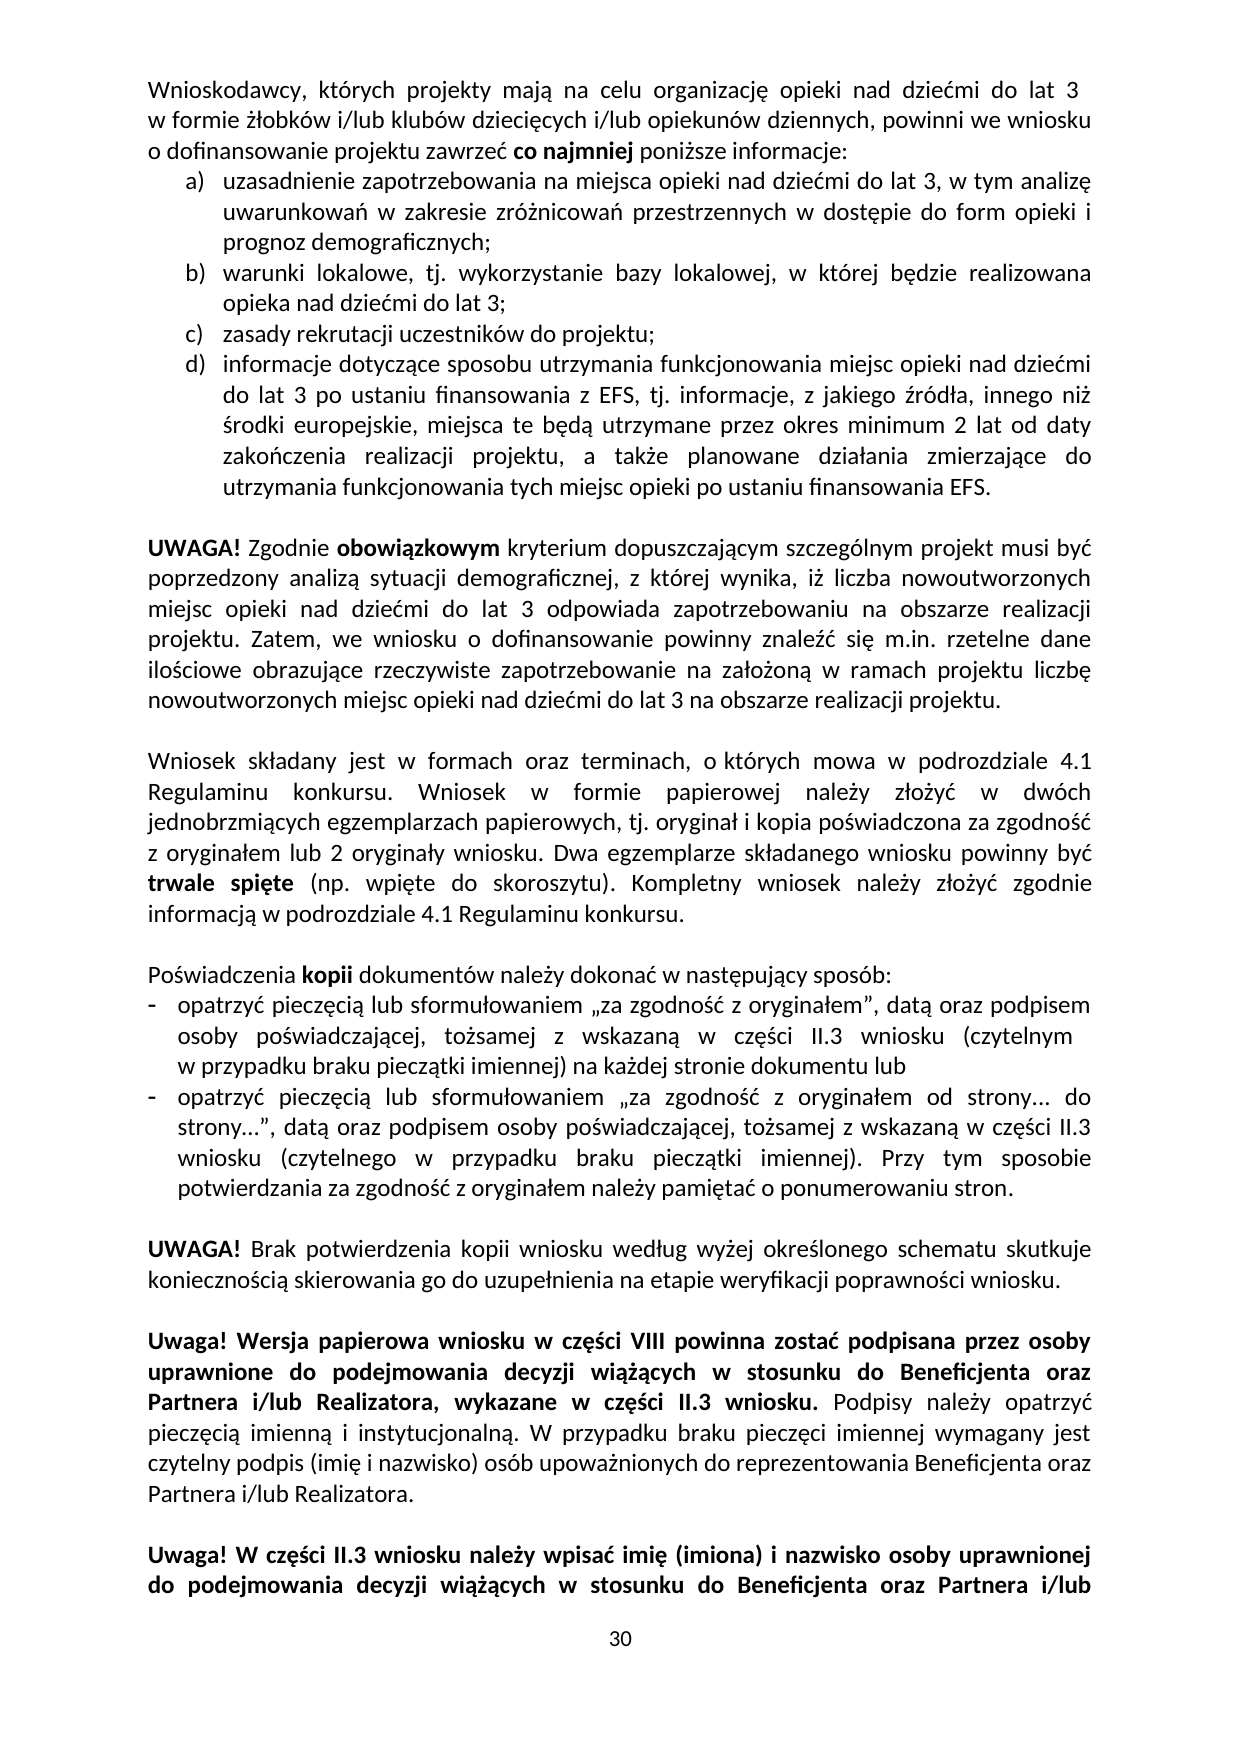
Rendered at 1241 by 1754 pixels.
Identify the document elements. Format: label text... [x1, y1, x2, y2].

list opatrzyć pieczęcią lub sformułowaniem „za zgodność z oryginałem”, datą oraz podpisem osoby poświadczającej, tożsamej z wskazaną w części II.3 wniosku (czytelnym w przypadku braku pieczątki imiennej) na każdej stronie dokumentu lub [148, 989, 1092, 1081]
text Uwaga! Wersja papierowa wniosku w części VIII powinna zostać podpisana przez osoby uprawnione do podejmowania decyzji wiążących w stosunku do Beneficjenta oraz Partnera i/lub Realizatora, wykazane w części II.3 wniosku. Podpisy należy opatrzyć pieczęcią imienną i instytucjonalną. W przypadku braku pieczęci imiennej wymagany jest czytelny podpis (imię i nazwisko) osób upoważnionych do reprezentowania Beneficjenta oraz Partnera i/lub Realizatora. [148, 1325, 1092, 1508]
list opatrzyć pieczęcią lub sformułowaniem „za zgodność z oryginałem od strony... do strony…”, datą oraz podpisem osoby poświadczającej, tożsamej z wskazaną w części II.3 wniosku (czytelnego w przypadku braku pieczątki imiennej). Przy tym sposobie potwierdzania za zgodność z oryginałem należy pamiętać o ponumerowaniu stron. [148, 1081, 1092, 1203]
text UWAGA! Brak potwierdzenia kopii wniosku według wyżej określonego schematu skutkuje koniecznością skierowania go do uzupełnienia na etapie weryfikacji poprawności wniosku. [148, 1234, 1092, 1295]
list warunki lokalowe, tj. wykorzystanie bazy lokalowej, w której będzie realizowana opieka nad dziećmi do lat 3; [185, 257, 1092, 318]
list informacje dotyczące sposobu utrzymania funkcjonowania miejsc opieki nad dziećmi do lat 3 po ustaniu finansowania z EFS, tj. informacje, z jakiego źródła, innego niż środki europejskie, miejsca te będą utrzymane przez okres minimum 2 lat od daty zakończenia realizacji projektu, a także planowane działania zmierzające do utrzymania funkcjonowania tych miejsc opieki po ustaniu finansowania EFS. [185, 348, 1092, 501]
text UWAGA! Zgodnie obowiązkowym kryterium dopuszczającym szczególnym projekt musi być poprzedzony analizą sytuacji demograficznej, z której wynika, iż liczba nowoutworzonych miejsc opieki nad dziećmi do lat 3 odpowiada zapotrzebowaniu na obszarze realizacji projektu. Zatem, we wniosku o dofinansowanie powinny znaleźć się m.in. rzetelne dane ilościowe obrazujące rzeczywiste zapotrzebowanie na założoną w ramach projektu liczbę nowoutworzonych miejsc opieki nad dziećmi do lat 3 na obszarze realizacji projektu. [148, 532, 1092, 715]
text Poświadczenia kopii dokumentów należy dokonać w następujący sposób: [148, 959, 1092, 989]
list uzasadnienie zapotrzebowania na miejsca opieki nad dziećmi do lat 3, w tym analizę uwarunkowań w zakresie zróżnicowań przestrzennych w dostępie do form opieki i prognoz demograficznych; [185, 165, 1092, 257]
text Wniosek składany jest w formach oraz terminach, o których mowa w podrozdziale 4.1 Regulaminu konkursu. Wniosek w formie papierowej należy złożyć w dwóch jednobrzmiących egzemplarzach papierowych, tj. oryginał i kopia poświadczona za zgodność z oryginałem lub 2 oryginały wniosku. Dwa egzemplarze składanego wniosku powinny być trwale spięte (np. wpięte do skoroszytu). Kompletny wniosek należy złożyć zgodnie informacją w podrozdziale 4.1 Regulaminu konkursu. [148, 745, 1092, 928]
text Wnioskodawcy, których projekty mają na celu organizację opieki nad dziećmi do lat 3 w formie żłobków i/lub klubów dziecięcych i/lub opiekunów dziennych, powinni we wniosku o dofinansowanie projektu zawrzeć co najmniej poniższe informacje: [148, 74, 1092, 165]
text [148, 1539, 1092, 1600]
list zasady rekrutacji uczestników do projektu; [185, 318, 1092, 348]
